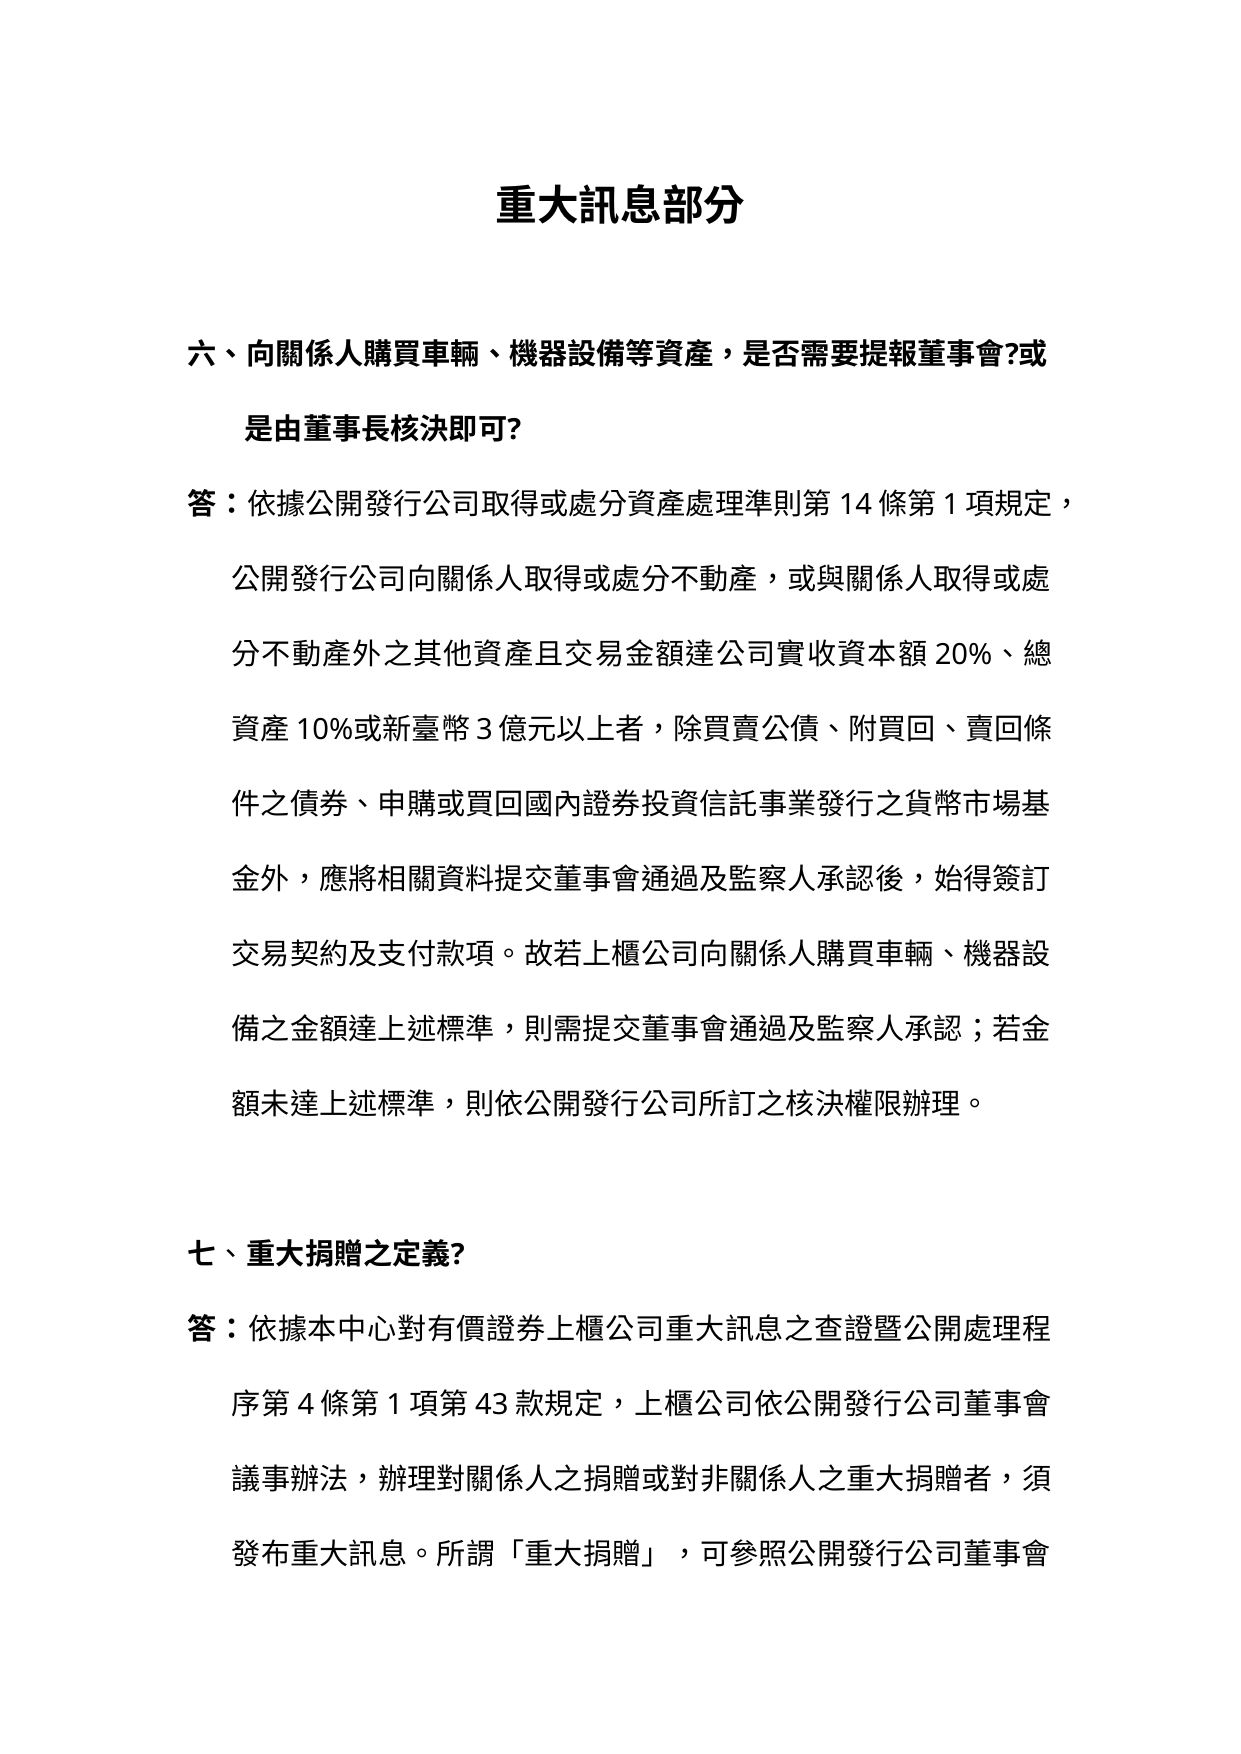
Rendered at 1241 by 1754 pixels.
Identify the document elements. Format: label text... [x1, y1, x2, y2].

text 重大訊息部分 [187, 164, 1053, 239]
text 七、重大捐贈之定義? [187, 1214, 1053, 1289]
list 答：依據公開發行公司取得或處分資產處理準則第14條第1項規定，公開發行公司向關係人取得或處分不動產，或與關係人取得或處分不動產外之其他資產且交易金額達公司實收資本額20%、總資產10%或新臺幣3億元以上者，除買賣公債、附買回、賣回條件之債券、申購或買回國內證券投資信託事業發行之貨幣市場基金外，應將相關資料提交董事會通過及監察人承認後，始得簽訂交易契約及支付款項。故若上櫃公司向關係人購買車輛、機器設備之金額達上述標準，則需提交董事會通過及監察人承認；若金額未達上述標準，則依公開發行公司所訂之核決權限辦理。 [187, 464, 1053, 1139]
text 六、向關係人購買車輛、機器設備等資產，是否需要提報董事會?或是由董事長核決即可? [187, 314, 1053, 464]
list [187, 1289, 1053, 1589]
